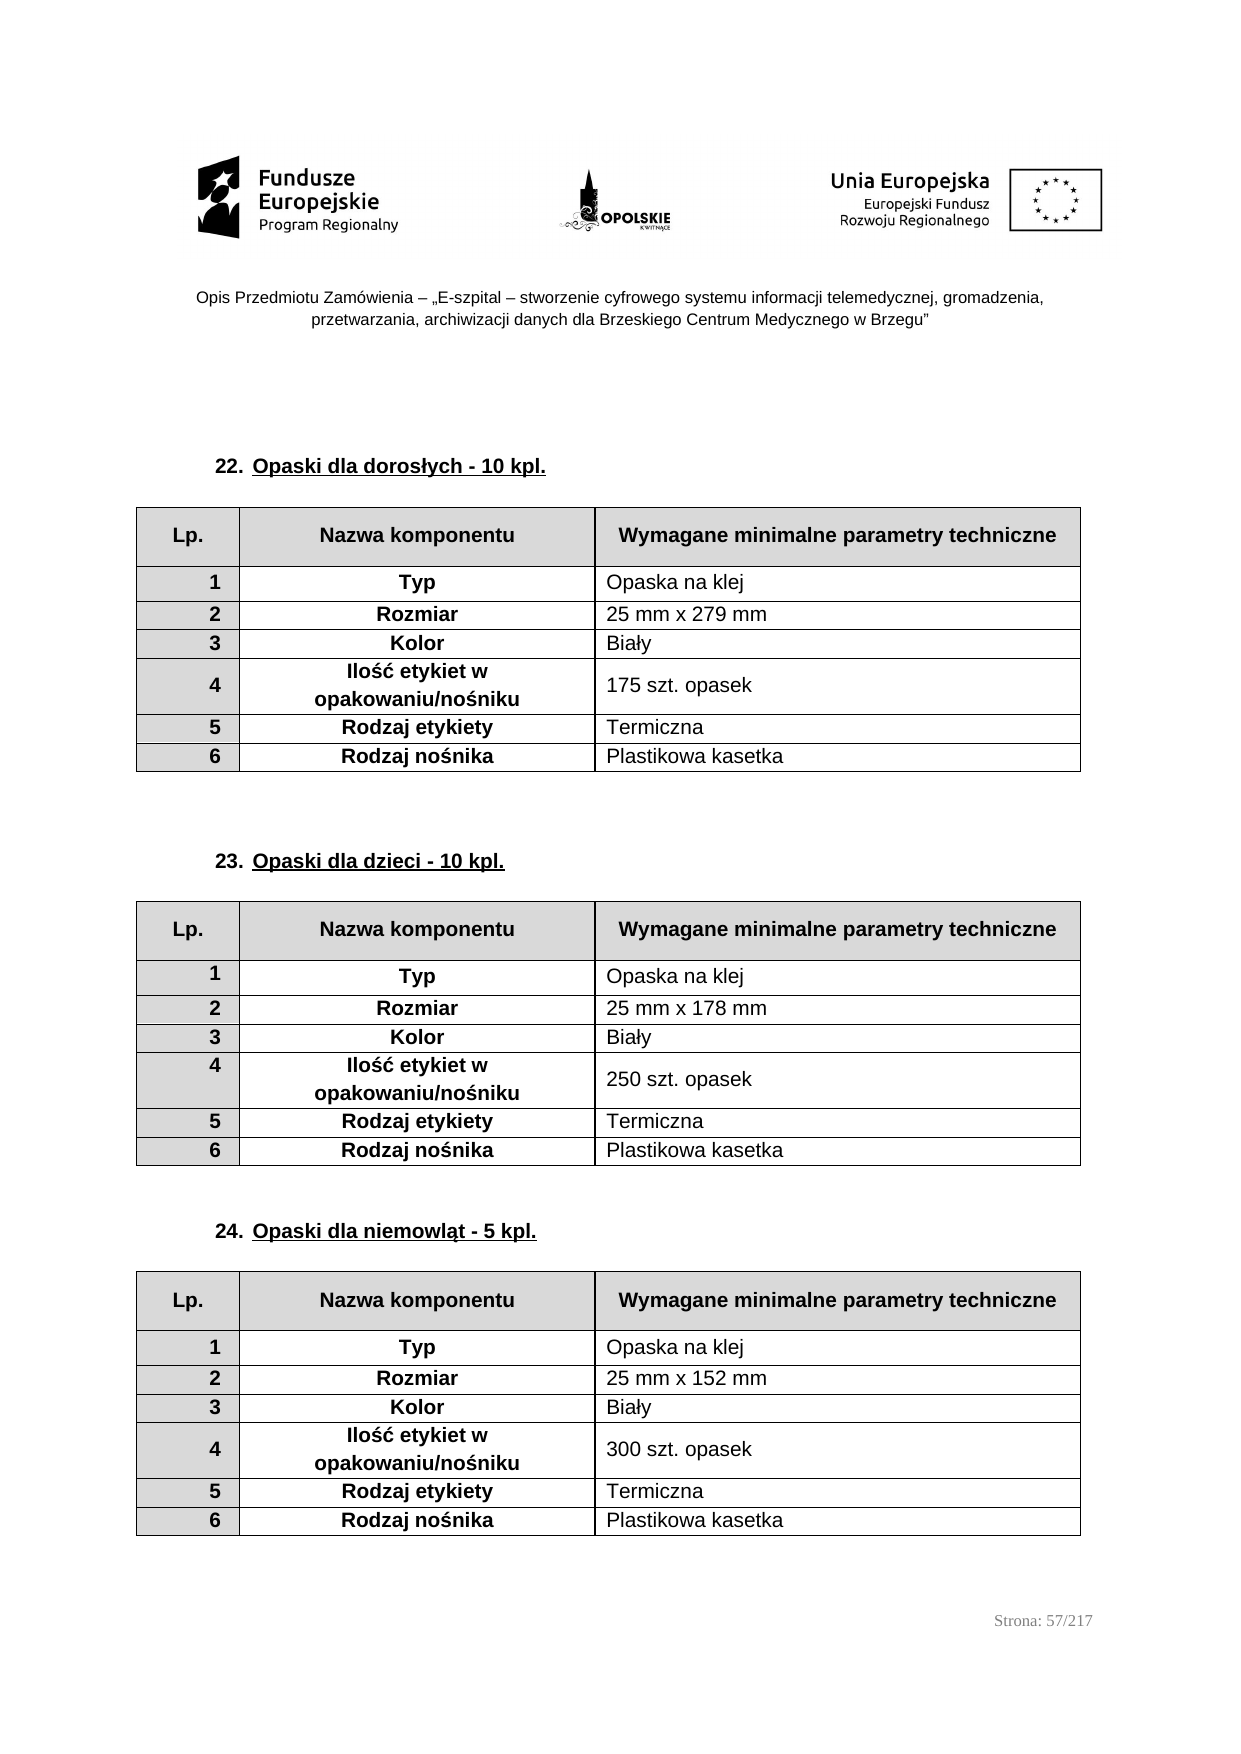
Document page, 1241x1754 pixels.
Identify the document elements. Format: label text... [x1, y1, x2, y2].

table_cell [137, 1395, 239, 1422]
table_cell Biały [596, 1025, 1080, 1052]
table_cell Termiczna [596, 1479, 1080, 1507]
table_cell Termiczna [596, 1109, 1080, 1137]
table_cell 300 szt. opasek [596, 1423, 1080, 1478]
table_cell Kolor [240, 630, 594, 658]
picture [177, 134, 1123, 259]
table_cell Typ [240, 961, 594, 995]
table_header Nazwa komponentu [240, 1272, 594, 1330]
table_header Lp. [137, 508, 239, 566]
table_header Lp. [137, 1272, 239, 1330]
table_cell Rodzaj etykiety [240, 715, 594, 742]
table_cell Rodzaj nośnika [240, 1508, 594, 1535]
table_cell 25 mm x 279 mm [596, 602, 1080, 629]
table_cell Opaska na klej [596, 961, 1080, 995]
table_cell 175 szt. opasek [596, 659, 1080, 714]
table_cell Plastikowa kasetka [596, 1138, 1080, 1165]
table_header Wymagane minimalne parametry techniczne [596, 508, 1080, 566]
subtitle Opaski dla niemowląt - 5 kpl. [215, 1219, 1092, 1243]
table_cell [137, 1053, 239, 1108]
table_cell [137, 1423, 239, 1478]
table_cell Typ [240, 1331, 594, 1365]
table_header Lp. [137, 902, 239, 960]
table_cell [137, 602, 239, 629]
subtitle Opaski dla dzieci - 10 kpl. [215, 848, 1092, 872]
table_cell Rodzaj etykiety [240, 1479, 594, 1507]
table_cell [137, 1331, 239, 1365]
table_cell Rodzaj nośnika [240, 1138, 594, 1165]
table_cell Biały [596, 1395, 1080, 1422]
table_cell 25 mm x 152 mm [596, 1366, 1080, 1394]
table_cell 25 mm x 178 mm [596, 996, 1080, 1023]
table_header Wymagane minimalne parametry techniczne [596, 902, 1080, 960]
table_cell [137, 1366, 239, 1394]
table_cell Opaska na klej [596, 1331, 1080, 1365]
table_cell Rodzaj etykiety [240, 1109, 594, 1137]
table_cell 250 szt. opasek [596, 1053, 1080, 1108]
table_cell Biały [596, 630, 1080, 658]
table_cell [137, 1109, 239, 1137]
table_cell [137, 744, 239, 771]
table_cell Kolor [240, 1395, 594, 1422]
table_header Nazwa komponentu [240, 508, 594, 566]
table_cell [137, 630, 239, 658]
table_cell [137, 1025, 239, 1052]
table_cell Plastikowa kasetka [596, 744, 1080, 771]
table_cell Kolor [240, 1025, 594, 1052]
table_cell [137, 996, 239, 1023]
table_cell Plastikowa kasetka [596, 1508, 1080, 1535]
table_cell Opaska na klej [596, 567, 1080, 601]
table_cell [137, 567, 239, 601]
table_cell Rozmiar [240, 602, 594, 629]
table_cell Rozmiar [240, 1366, 594, 1394]
table_cell [137, 1479, 239, 1507]
table_cell [137, 659, 239, 714]
table_cell Rodzaj nośnika [240, 744, 594, 771]
subtitle Opaski dla dorosłych - 10 kpl. [215, 454, 1092, 478]
table_cell [137, 1508, 239, 1535]
table_cell [137, 1138, 239, 1165]
table_cell [137, 961, 239, 995]
table_cell Rozmiar [240, 996, 594, 1023]
table_cell Ilość etykiet w opakowaniu/nośniku [240, 659, 594, 714]
table_cell Ilość etykiet w opakowaniu/nośniku [240, 1053, 594, 1108]
table_cell Typ [240, 567, 594, 601]
table_cell Ilość etykiet w opakowaniu/nośniku [240, 1423, 594, 1478]
table_cell [137, 715, 239, 742]
table_cell Termiczna [596, 715, 1080, 742]
table_header Nazwa komponentu [240, 902, 594, 960]
table_header Wymagane minimalne parametry techniczne [596, 1272, 1080, 1330]
